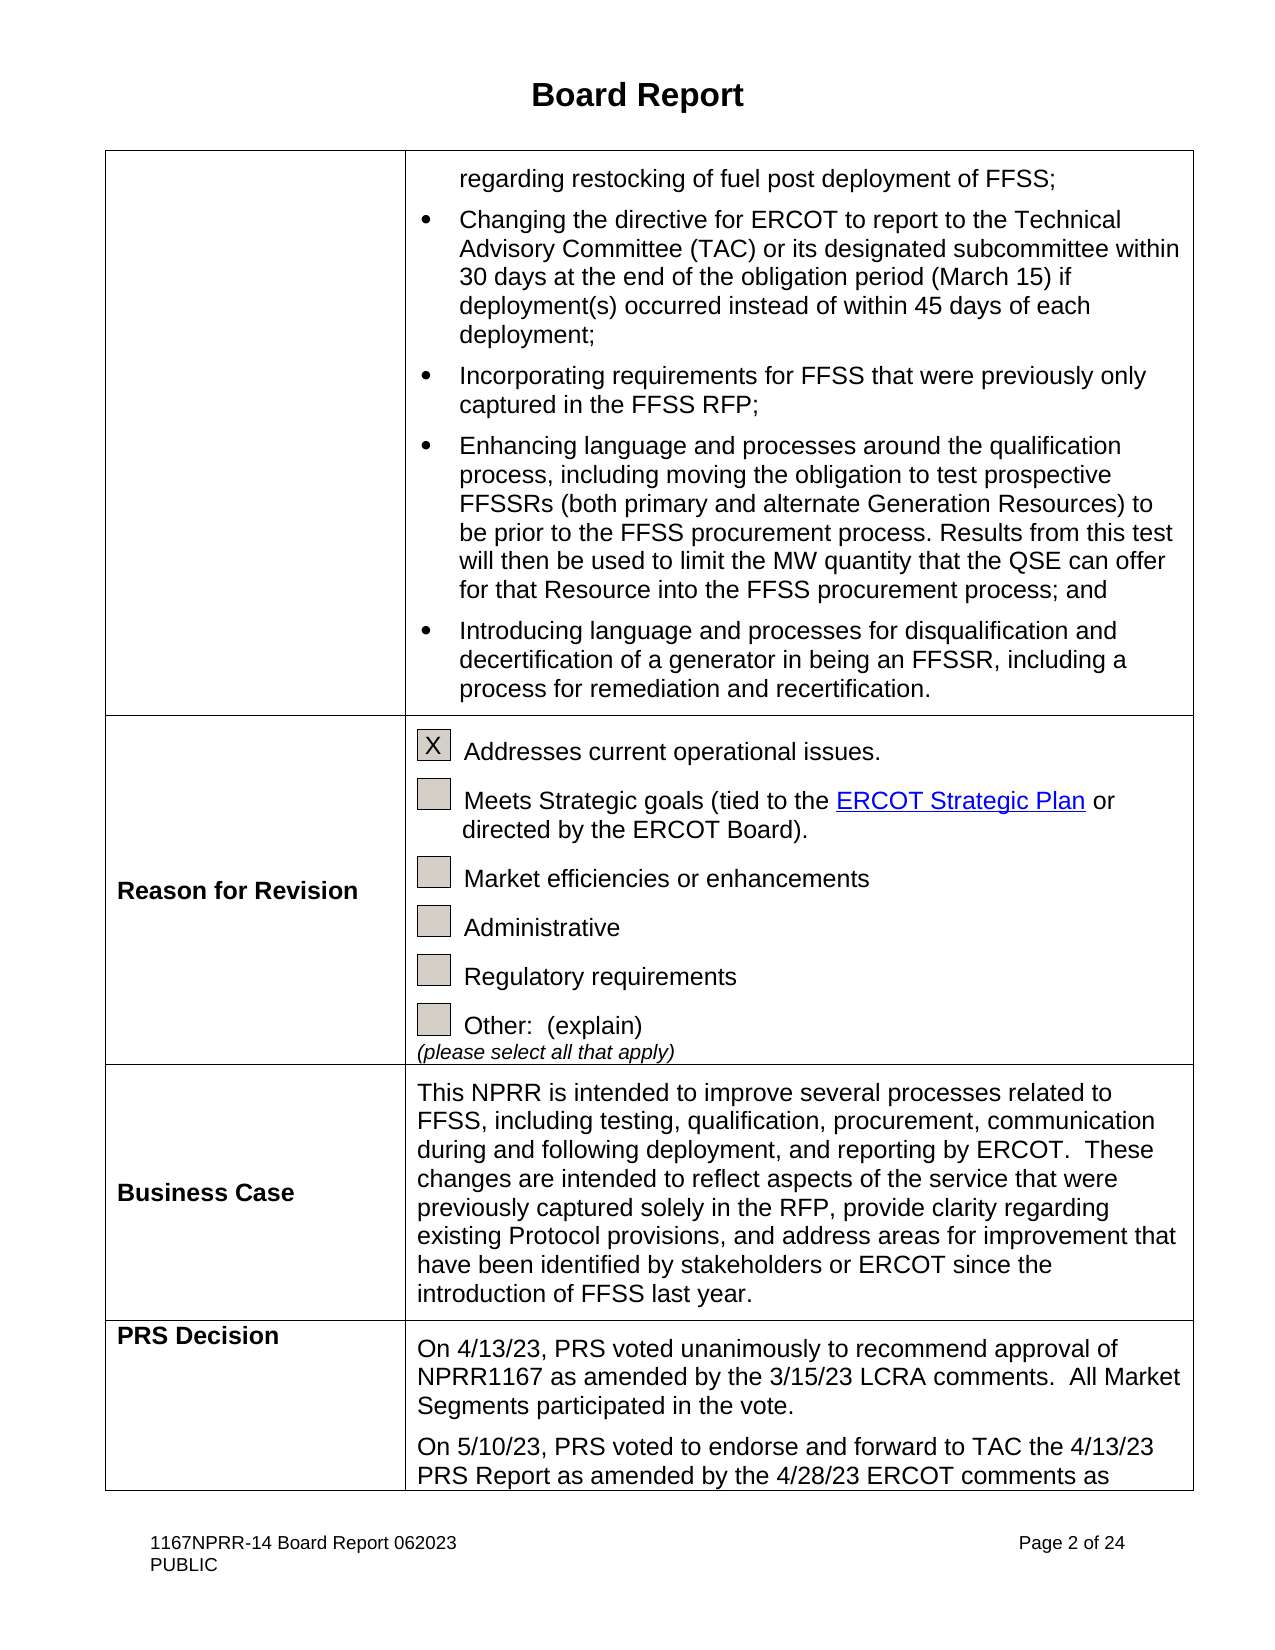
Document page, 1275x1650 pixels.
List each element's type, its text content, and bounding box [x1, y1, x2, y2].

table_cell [406, 151, 1193, 715]
table_cell This NPRR is intended to improve several processes related to FFSS, including testing, qualification, procurement, communication during and following deployment, and reporting by ERCOT. These changes are intended to reflect aspects of the service that were previously captured solely in the RFP, provide clarity regarding existing Protocol provisions, and address areas for improvement that have been identified by stakeholders or ERCOT since the introduction of FFSS last year. [406, 1065, 1193, 1320]
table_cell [406, 1321, 1193, 1490]
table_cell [106, 151, 405, 715]
table_cell Addresses current operational issues. Meets Strategic goals (tied to the ERCOT Strategic Plan or directed by the ERCOT Board). Market efficiencies or enhancements Administrative Regulatory requirements Other: (explain) (please select all that apply) [406, 716, 1193, 1064]
table_cell PRS Decision [106, 1321, 405, 1490]
table_cell Reason for Revision [106, 716, 405, 1064]
table_cell Business Case [106, 1065, 405, 1320]
